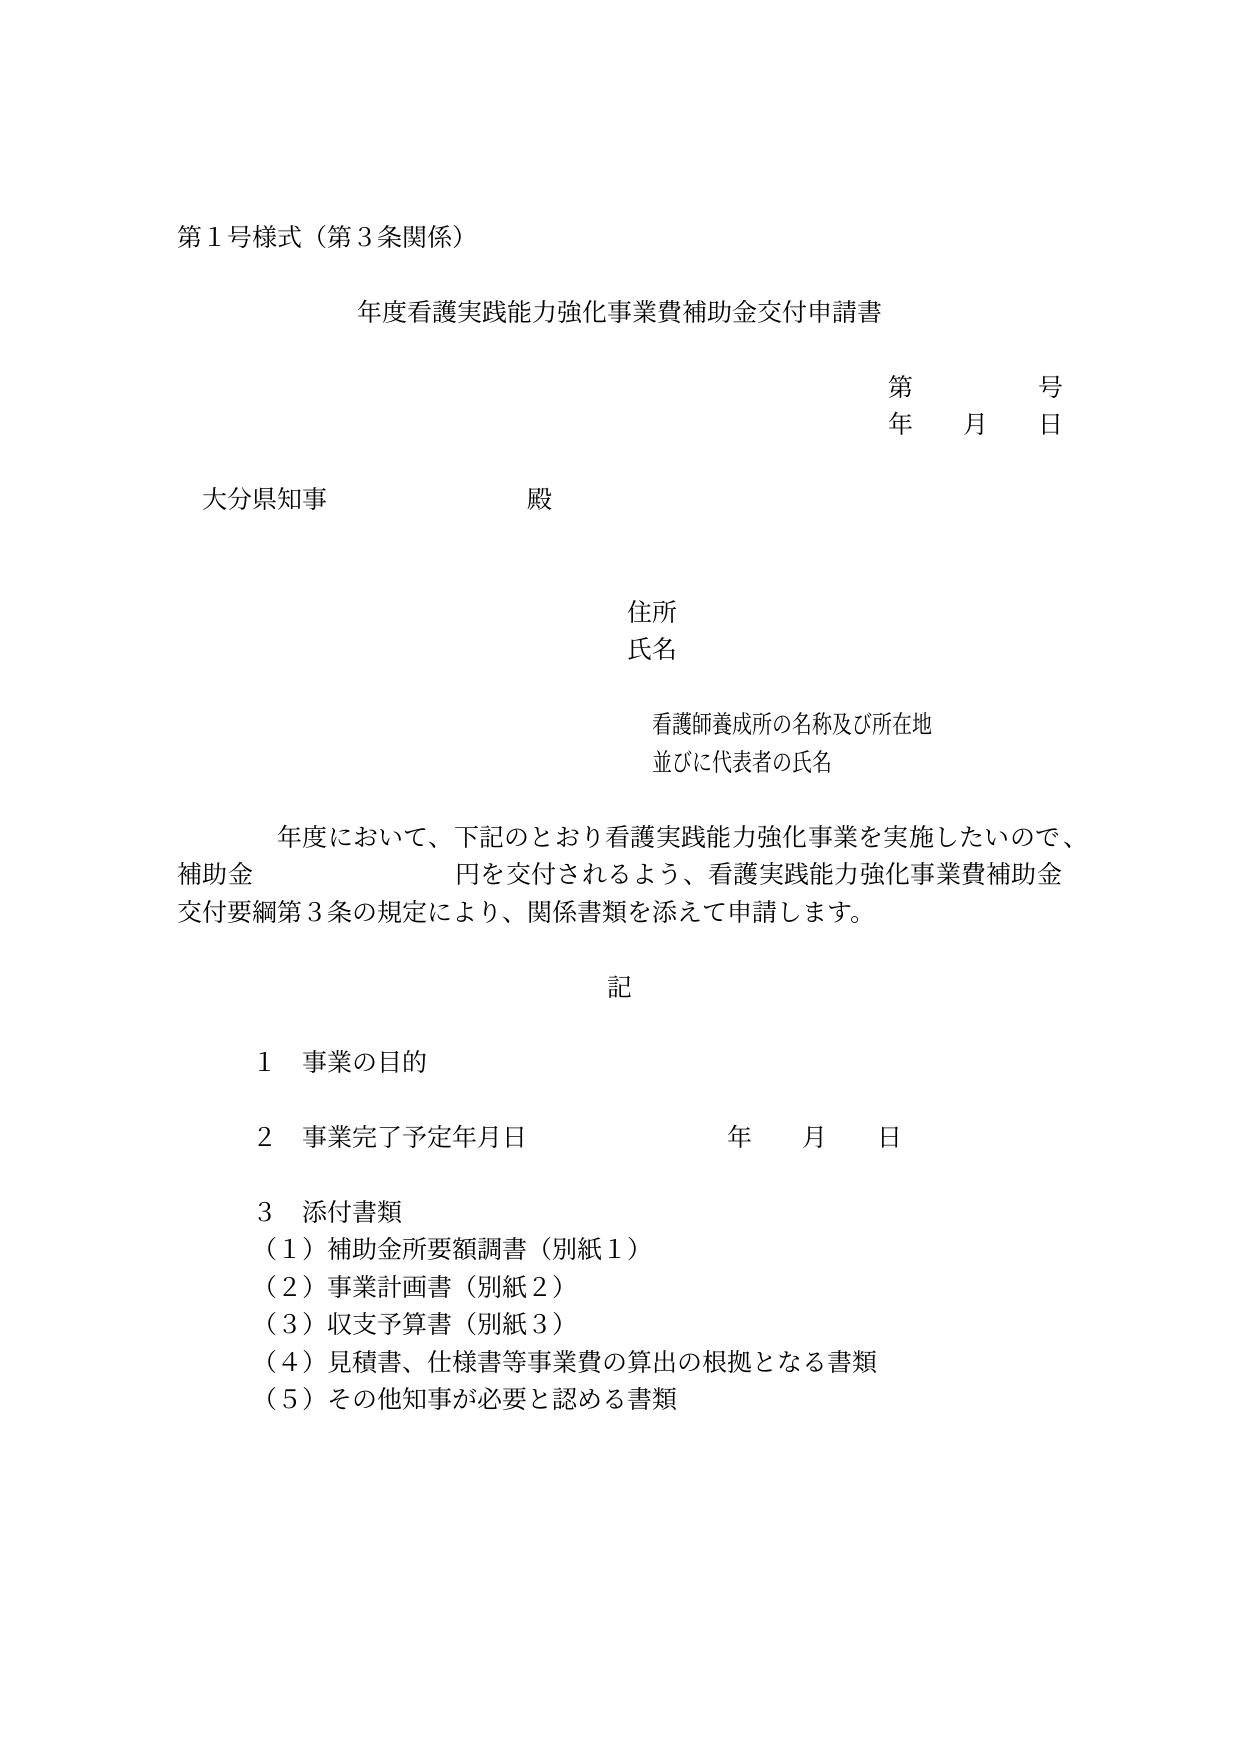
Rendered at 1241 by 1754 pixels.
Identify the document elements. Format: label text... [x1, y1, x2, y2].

text （５）その他知事が必要と認める書類 [177, 1379, 1063, 1417]
text 年 月 日 [177, 404, 1063, 442]
text ２ 事業完了予定年月日 年 月 日 [177, 1117, 1063, 1154]
text （３）収支予算書（別紙３） [177, 1304, 1063, 1342]
text １ 事業の目的 [177, 1042, 1063, 1079]
text 年度看護実践能力強化事業費補助金交付申請書 [177, 292, 1063, 329]
text ３ 添付書類 [177, 1192, 1063, 1229]
text 第 号 [177, 367, 1063, 404]
text 年度において、下記のとおり看護実践能力強化事業を実施したいので、補助金 円を交付されるよう、看護実践能力強化事業費補助金交付要綱第３条の規定により、関係書類を添えて申請します。 [177, 817, 1063, 929]
text （２）事業計画書（別紙２） [177, 1267, 1063, 1304]
text 住所 [177, 592, 1063, 629]
text （４）見積書、仕様書等事業費の算出の根拠となる書類 [177, 1342, 1063, 1379]
text 大分県知事 殿 [177, 479, 1063, 517]
text （１）補助金所要額調書（別紙１） [177, 1229, 1063, 1267]
text 第１号様式（第３条関係） [177, 217, 1063, 254]
text 看護師養成所の名称及び所在地 [593, 704, 1063, 742]
text 並びに代表者の氏名 [593, 742, 1063, 779]
text 氏名 [177, 629, 1063, 667]
text 記 [177, 967, 1063, 1004]
